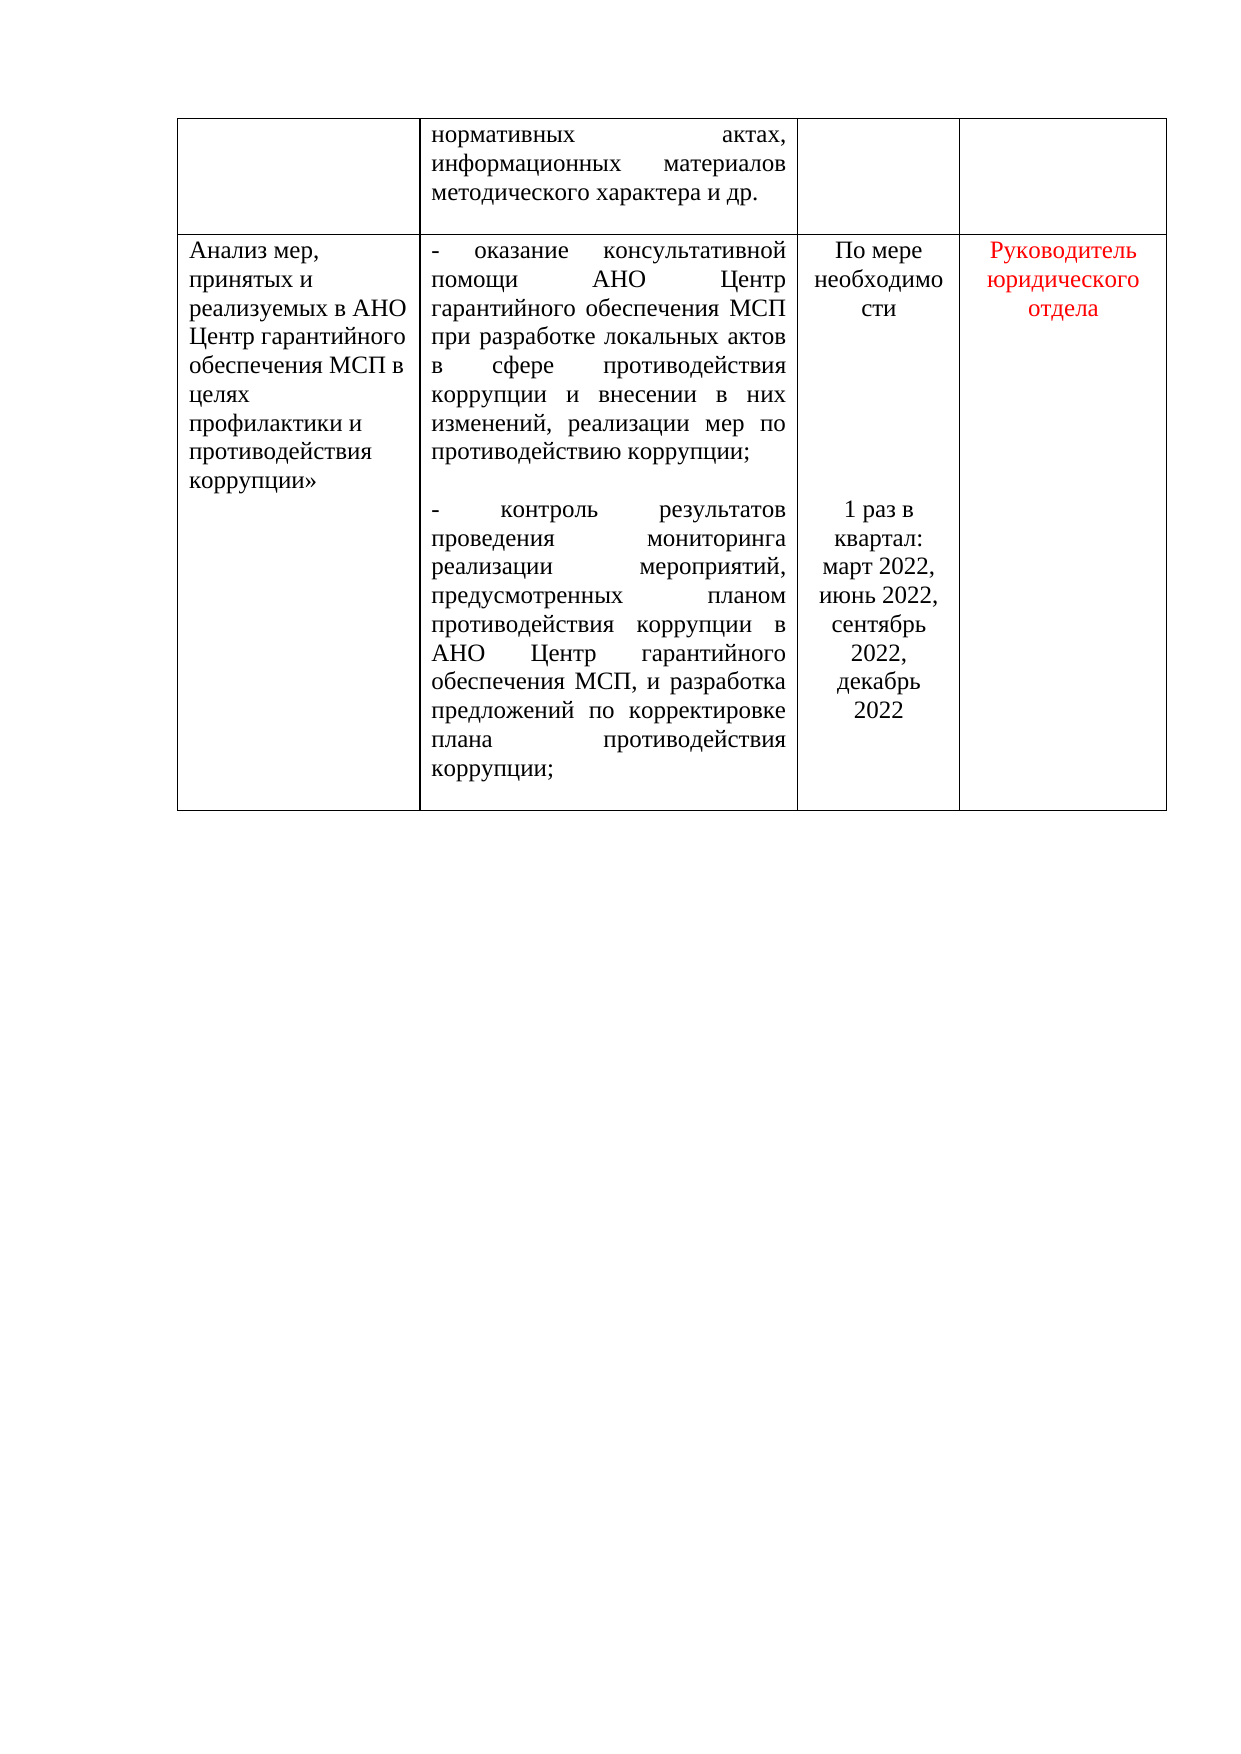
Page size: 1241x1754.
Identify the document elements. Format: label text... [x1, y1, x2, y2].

table_cell Руководитель юридического отдела [960, 235, 1166, 810]
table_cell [178, 119, 419, 234]
table_cell - оказание консультативной помощи АНО Центр гарантийного обеспечения МСП при разработке локальных актов в сфере противодействия коррупции и внесении в них изменений, реализации мер по противодействию коррупции; - контроль результатов проведения мониторинга реализации мероприятий, предусмотренных планом противодействия коррупции в АНО Центр гарантийного обеспечения МСП, и разработка предложений по корректировке плана противодействия коррупции; [421, 235, 797, 810]
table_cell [960, 119, 1166, 234]
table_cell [798, 119, 959, 234]
table_cell Анализ мер, принятых и реализуемых в АНО Центр гарантийного обеспечения МСП в целях профилактики и противодействия коррупции» [178, 235, 419, 810]
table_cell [421, 119, 797, 234]
table_cell По мере необходимости 1 раз в квартал: март 2022, июнь 2022, сентябрь 2022, декабрь 2022 [798, 235, 959, 810]
